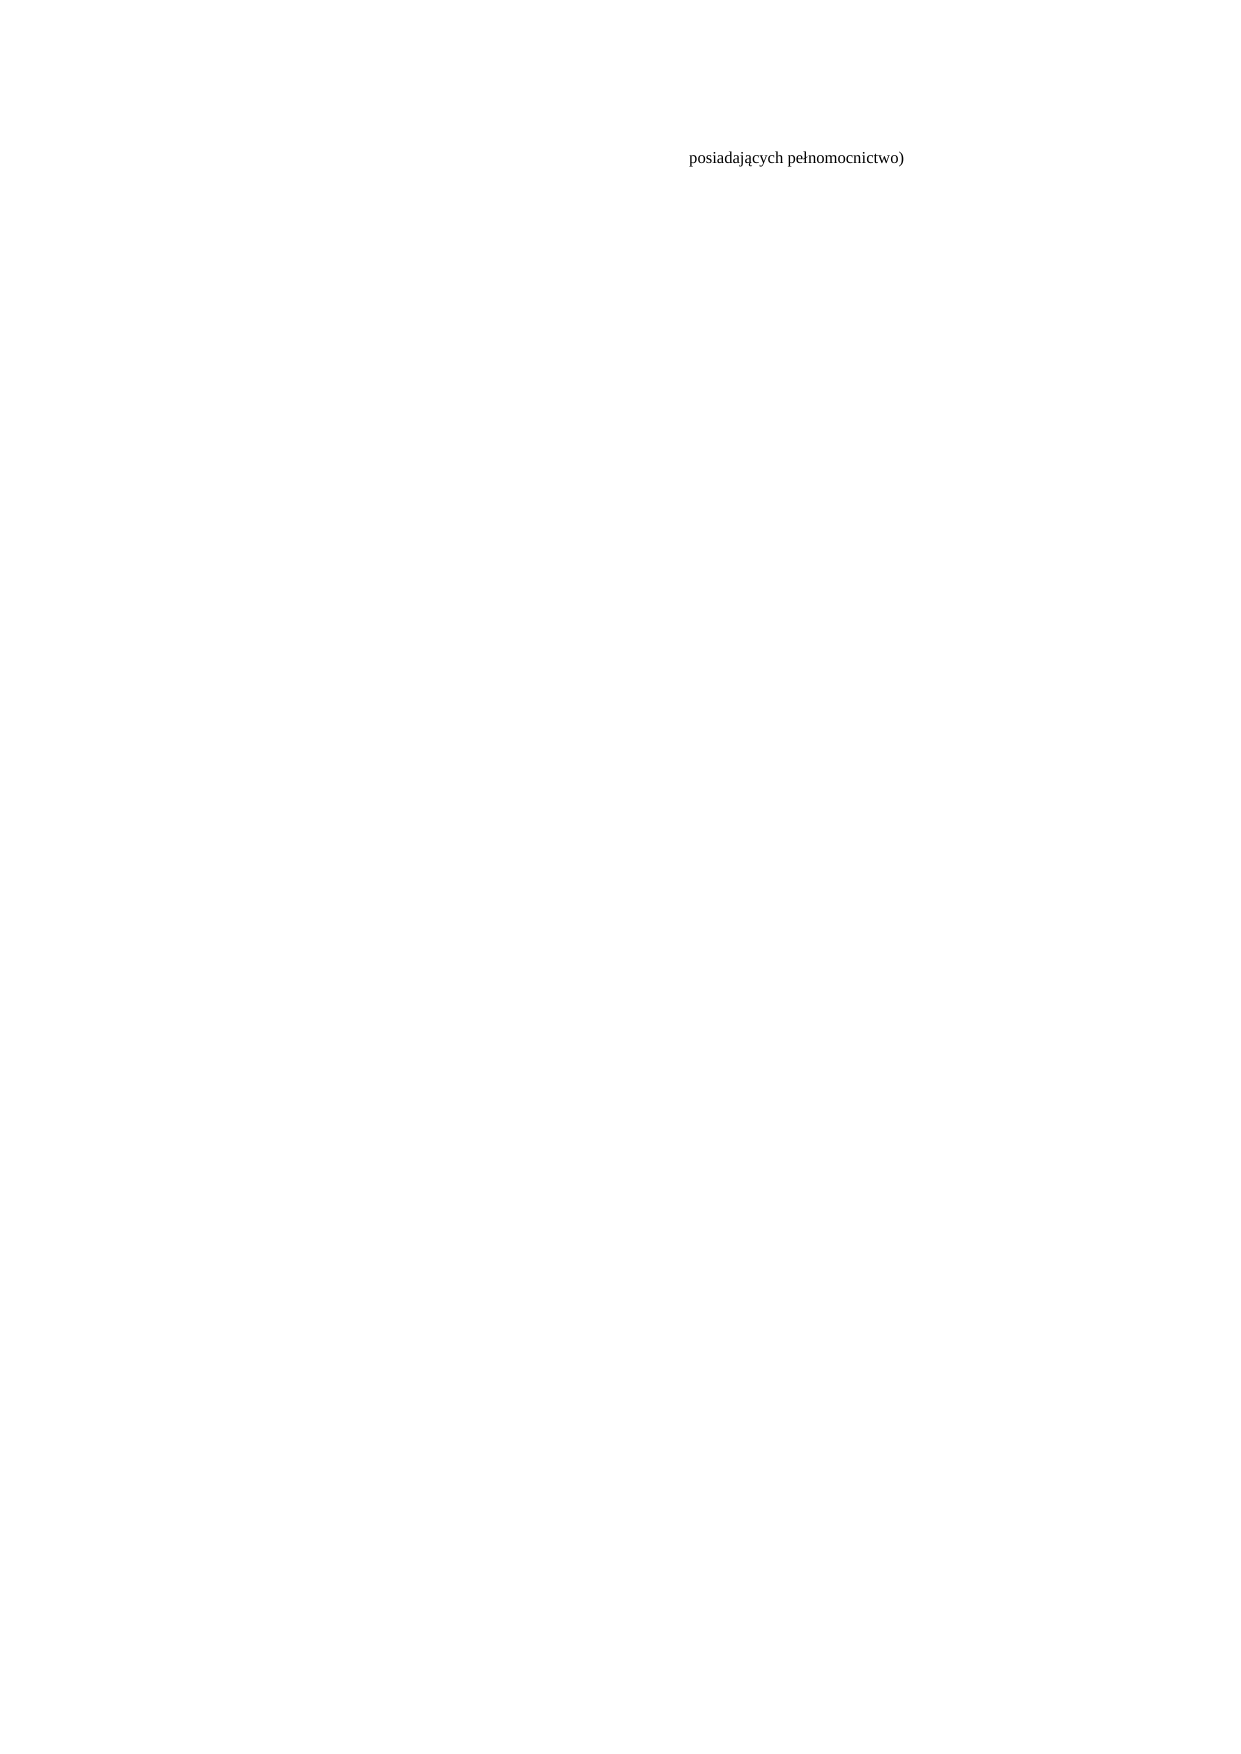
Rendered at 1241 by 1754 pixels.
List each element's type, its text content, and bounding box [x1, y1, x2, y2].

text posiadających pełnomocnictwo) [118, 148, 1093, 167]
